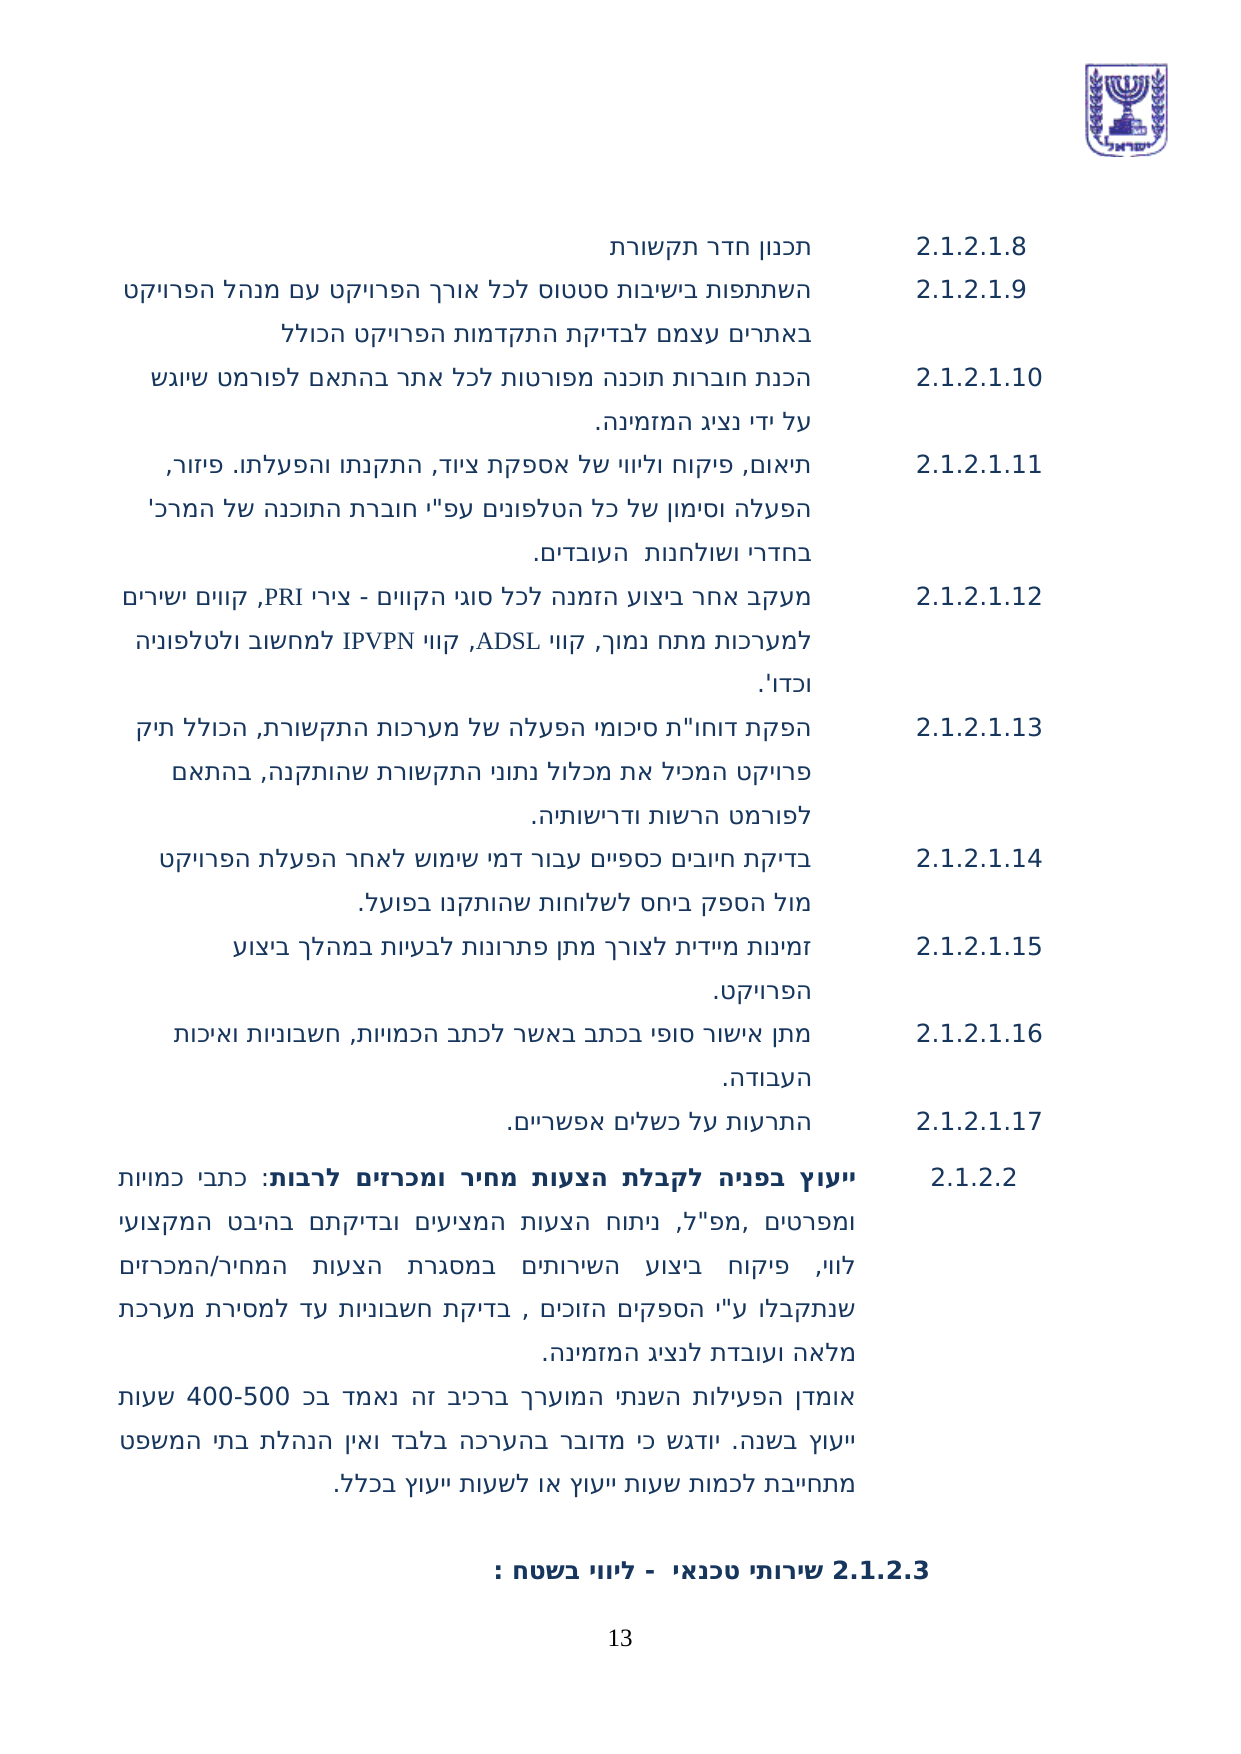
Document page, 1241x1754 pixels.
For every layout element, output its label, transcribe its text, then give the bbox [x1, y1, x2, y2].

list הפקת דוחו"ת סיכומי הפעלה של מערכות התקשורת, הכולל תיק פרויקט המכיל את מכלול נתוני התקשורת שהותקנה, בהתאם לפורמט הרשות ודרישותיה. [118, 713, 916, 830]
list התרעות על כשלים אפשריים. [118, 1107, 916, 1136]
list הכנת חוברות תוכנה מפורטות לכל אתר בהתאם לפורמט שיוגש על ידי נציג המזמינה. [118, 363, 916, 436]
list ייעוץ בפניה לקבלת הצעות מחיר ומכרזים לרבות: כתבי כמויות ומפרטים ,מפ"ל, ניתוח הצעות המציעים ובדיקתם בהיבט המקצועי לווי, פיקוח ביצוע השירותים במסגרת הצעות המחיר/המכרזים שנתקבלו ע"י הספקים הזוכים , בדיקת חשבוניות עד למסירת מערכת מלאה ועובדת לנציג המזמינה. [118, 1163, 930, 1368]
picture [1084, 62, 1170, 157]
list מעקב אחר ביצוע הזמנה לכל סוגי הקווים - צירי PRI, קווים ישירים למערכות מתח נמוך, קווי ADSL, קווי IPVPN למחשוב ולטלפוניה וכדו'. [118, 582, 916, 699]
list בדיקת חיובים כספיים עבור דמי שימוש לאחר הפעלת הפרויקט מול הספק ביחס לשלוחות שהותקנו בפועל. [118, 845, 916, 918]
list תכנון חדר תקשורת [118, 232, 916, 261]
list אומדן הפעילות השנתי המוערך ברכיב זה נאמד בכ 400-500 שעות ייעוץ בשנה. יודגש כי מדובר בהערכה בלבד ואין הנהלת בתי המשפט מתחייבת לכמות שעות ייעוץ או לשעות ייעוץ בכלל. [118, 1382, 856, 1499]
list 2.1.2.3 שירותי טכנאי - ליווי בשטח : [118, 1557, 930, 1586]
list מתן אישור סופי בכתב באשר לכתב הכמויות, חשבוניות ואיכות העבודה. [118, 1020, 916, 1093]
list זמינות מיידית לצורך מתן פתרונות לבעיות במהלך ביצוע הפרויקט. [118, 932, 916, 1005]
list השתתפות בישיבות סטטוס לכל אורך הפרויקט עם מנהל הפרויקט באתרים עצמם לבדיקת התקדמות הפרויקט הכולל [118, 276, 916, 349]
list תיאום, פיקוח וליווי של אספקת ציוד, התקנתו והפעלתו. פיזור, הפעלה וסימון של כל הטלפונים עפ"י חוברת התוכנה של המרכ' בחדרי ושולחנות העובדים. [118, 451, 916, 567]
